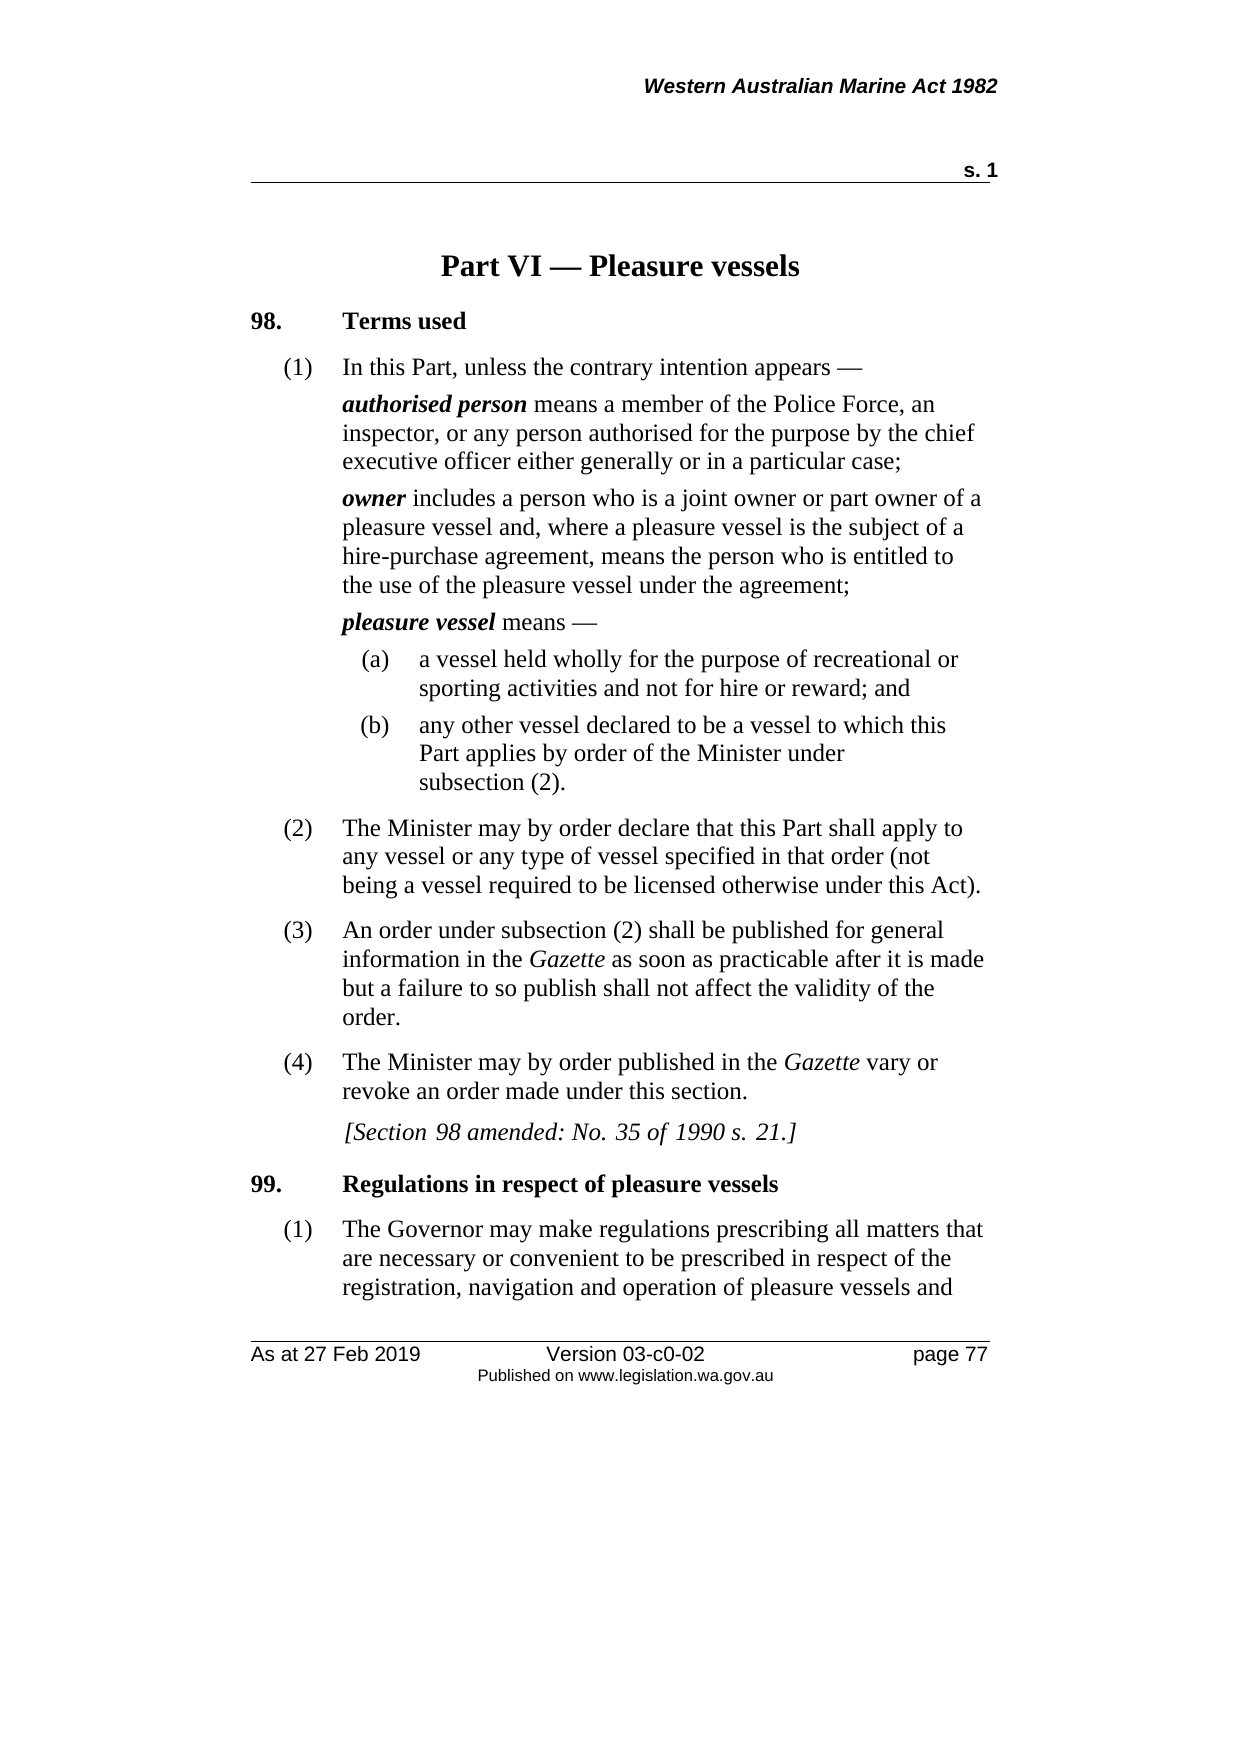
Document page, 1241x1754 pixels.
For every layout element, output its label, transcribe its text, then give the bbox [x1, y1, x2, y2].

subtitle 98. Terms used [251, 306, 990, 335]
text (1) In this Part, unless the contrary intention appears — [251, 352, 990, 381]
text (2) The Minister may by order declare that this Part shall apply to any vessel or any type of vessel specified in that order (not being a vessel required to be licensed otherwise under this Act). [251, 813, 990, 899]
text [Section 98 amended: No. 35 of 1990 s. 21.] [251, 1117, 990, 1146]
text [251, 1214, 990, 1301]
text (3) An order under subsection (2) shall be published for general information in the Gazette as soon as practicable after it is made but a failure to so publish shall not affect the validity of the order. [251, 916, 990, 1031]
subtitle 99. Regulations in respect of pleasure vessels [251, 1169, 990, 1198]
text (a) a vessel held wholly for the purpose of recreational or sporting activities and not for hire or reward; and [251, 644, 990, 701]
text owner includes a person who is a joint owner or part owner of a pleasure vessel and, where a pleasure vessel is the subject of a hire-purchase agreement, means the person who is entitled to the use of the pleasure vessel under the agreement; [251, 483, 990, 598]
text authorised person means a member of the Police Force, an inspector, or any person authorised for the purpose by the chief executive officer either generally or in a particular case; [251, 389, 990, 475]
subtitle Part VI — Pleasure vessels [251, 247, 990, 283]
text (b) any other vessel declared to be a vessel to which this Part applies by order of the Minister under subsection (2). [251, 710, 990, 796]
text (4) The Minister may by order published in the Gazette vary or revoke an order made under this section. [251, 1047, 990, 1105]
text pleasure vessel means — [251, 607, 990, 636]
